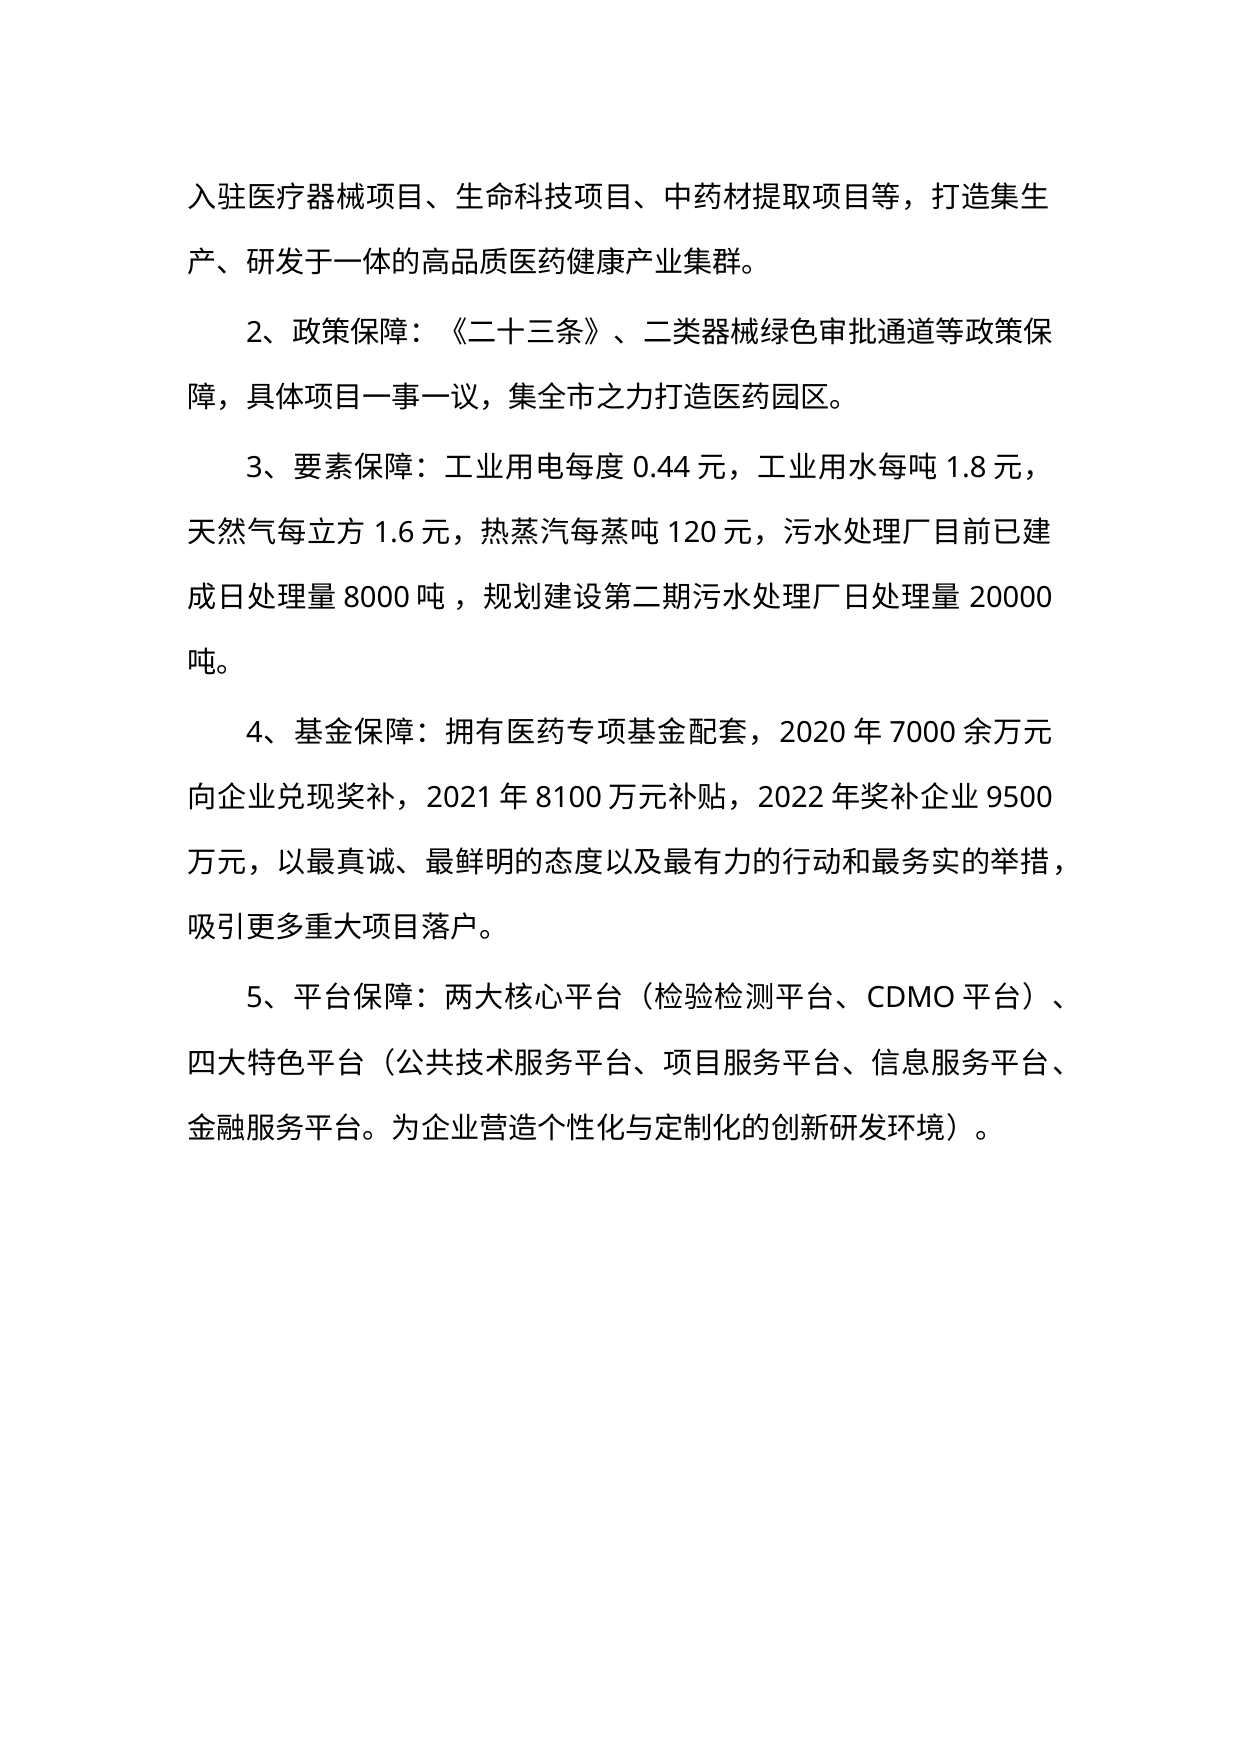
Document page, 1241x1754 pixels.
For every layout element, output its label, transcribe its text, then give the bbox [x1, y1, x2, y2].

text 5、平台保障：两大核心平台（检验检测平台、CDMO平台）、四大特色平台（公共技术服务平台、项目服务平台、信息服务平台、金融服务平台。为企业营造个性化与定制化的创新研发环境）。 [187, 963, 1053, 1158]
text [187, 162, 1053, 292]
text 2、政策保障：《二十三条》、二类器械绿色审批通道等政策保障，具体项目一事一议，集全市之力打造医药园区。 [187, 297, 1053, 427]
text 4、基金保障：拥有医药专项基金配套，2020年7000余万元向企业兑现奖补，2021年8100万元补贴，2022年奖补企业9500万元，以最真诚、最鲜明的态度以及最有力的行动和最务实的举措，吸引更多重大项目落户。 [187, 698, 1053, 958]
text 3、要素保障：工业用电每度0.44元，工业用水每吨1.8元，天然气每立方1.6元，热蒸汽每蒸吨120元，污水处理厂目前已建成日处理量8000吨 ，规划建设第二期污水处理厂日处理量20000吨。 [187, 432, 1053, 692]
